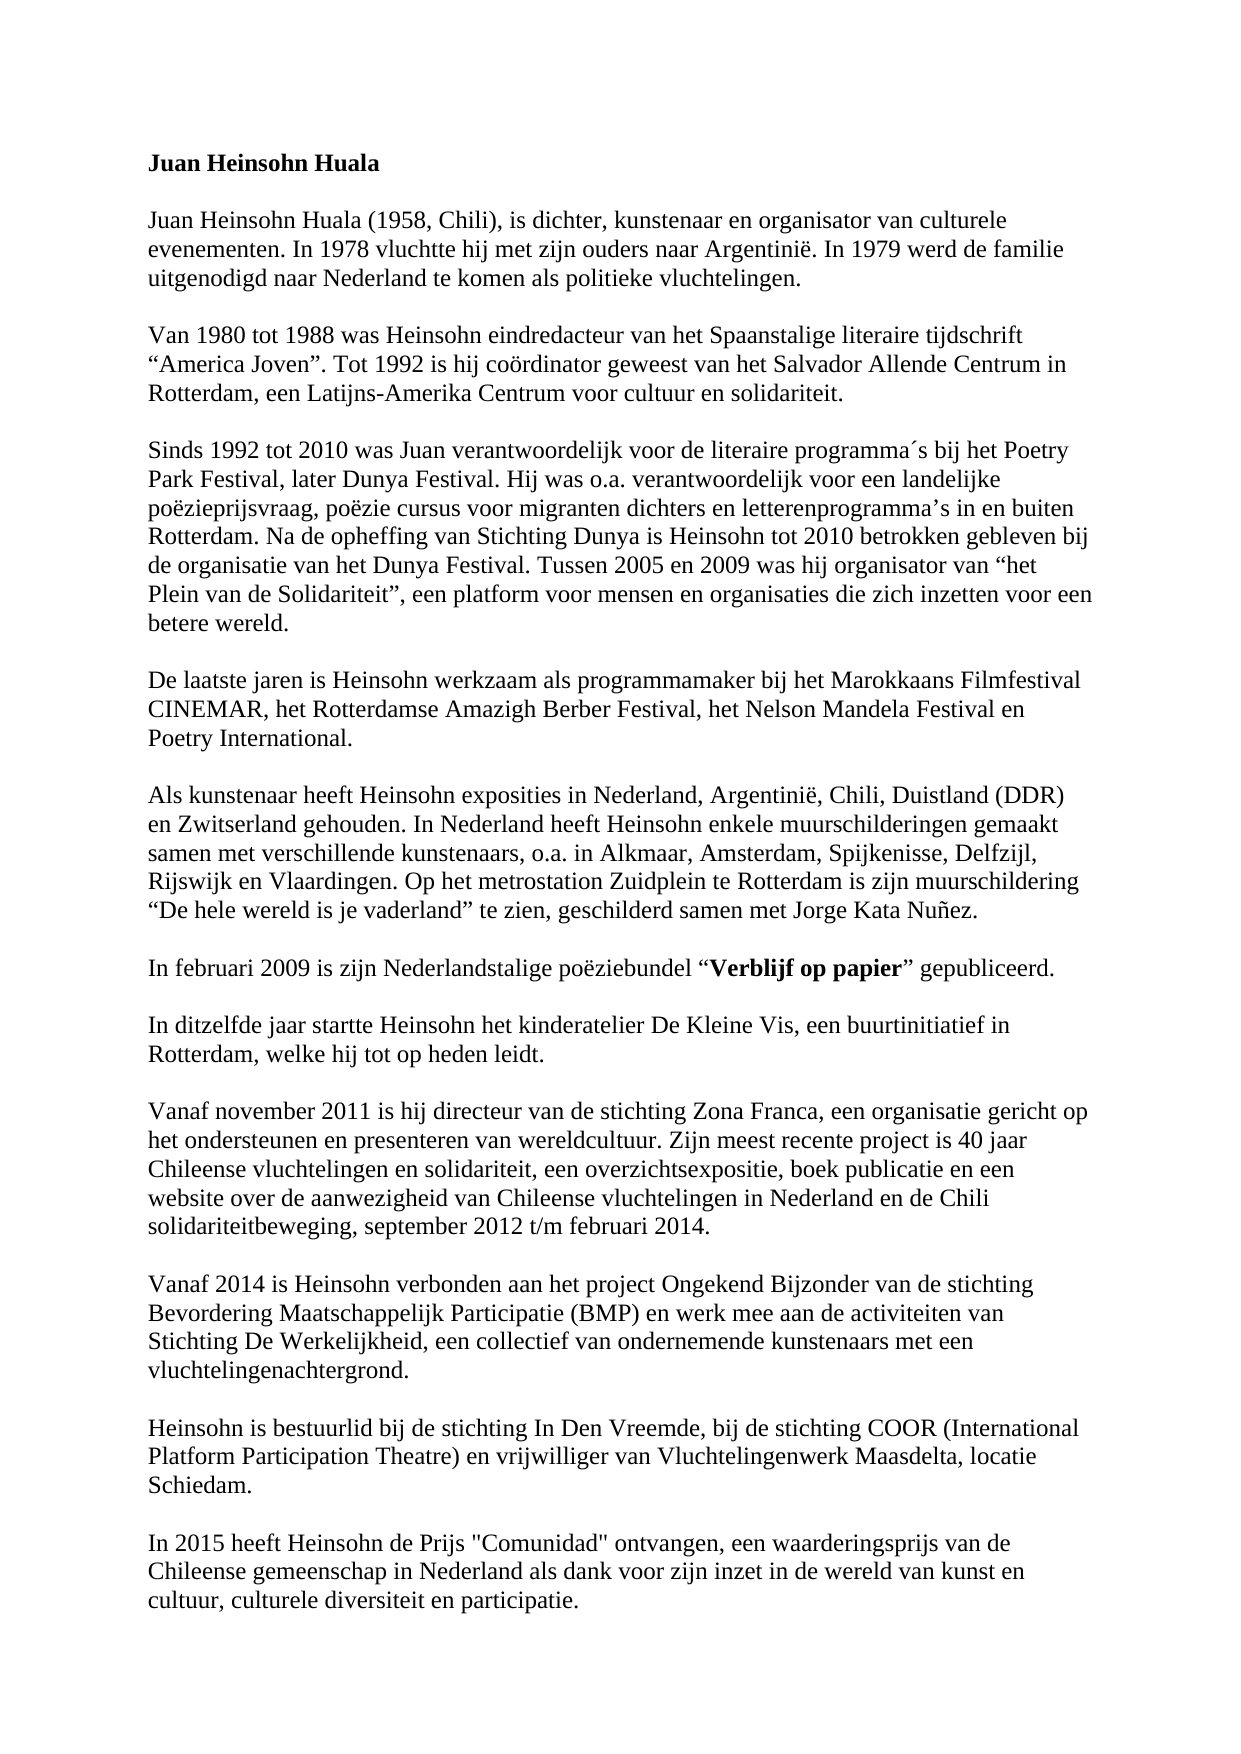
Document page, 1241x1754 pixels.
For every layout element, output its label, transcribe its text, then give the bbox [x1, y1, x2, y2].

text Sinds 1992 tot 2010 was Juan verantwoordelijk voor de literaire programma´s bij het Poetry Park Festival, later Dunya Festival. Hij was o.a. verantwoordelijk voor een landelijke poëzieprijsvraag, poëzie cursus voor migranten dichters en letterenprogramma’s in en buiten Rotterdam. Na de opheffing van Stichting Dunya is Heinsohn tot 2010 betrokken gebleven bij de organisatie van het Dunya Festival. Tussen 2005 en 2009 was hij organisator van “het Plein van de Solidariteit”, een platform voor mensen en organisaties die zich inzetten voor een betere wereld. [148, 435, 1093, 636]
text In 2015 heeft Heinsohn de Prijs "Comunidad" ontvangen, een waarderingsprijs van de Chileense gemeenschap in Nederland als dank voor zijn inzet in de wereld van kunst en cultuur, culturele diversiteit en participatie. [148, 1528, 1093, 1614]
text Vanaf 2014 is Heinsohn verbonden aan het project Ongekend Bijzonder van de stichting Bevordering Maatschappelijk Participatie (BMP) en werk mee aan de activiteiten van Stichting De Werkelijkheid, een collectief van ondernemende kunstenaars met een vluchtelingenachtergrond. [148, 1269, 1093, 1384]
text Heinsohn is bestuurlid bij de stichting In Den Vreemde, bij de stichting COOR (International Platform Participation Theatre) en vrijwilliger van Vluchtelingenwerk Maasdelta, locatie Schiedam. [148, 1413, 1093, 1499]
text In ditzelfde jaar startte Heinsohn het kinderatelier De Kleine Vis, een buurtinitiatief in Rotterdam, welke hij tot op heden leidt. [148, 1010, 1093, 1068]
text Vanaf november 2011 is hij directeur van de stichting Zona Franca, een organisatie gericht op het ondersteunen en presenteren van wereldcultuur. Zijn meest recente project is 40 jaar Chileense vluchtelingen en solidariteit, een overzichtsexpositie, boek publicatie en een website over de aanwezigheid van Chileense vluchtelingen in Nederland en de Chili solidariteitbeweging, september 2012 t/m februari 2014. [148, 1096, 1093, 1240]
text Als kunstenaar heeft Heinsohn exposities in Nederland, Argentinië, Chili, Duistland (DDR) en Zwitserland gehouden. In Nederland heeft Heinsohn enkele muurschilderingen gemaakt samen met verschillende kunstenaars, o.a. in Alkmaar, Amsterdam, Spijkenisse, Delfzijl, Rijswijk en Vlaardingen. Op het metrostation Zuidplein te Rotterdam is zijn muurschildering “De hele wereld is je vaderland” te zien, geschilderd samen met Jorge Kata Nuñez. [148, 780, 1093, 924]
text Juan Heinsohn Huala [148, 148, 1093, 176]
text Van 1980 tot 1988 was Heinsohn eindredacteur van het Spaanstalige literaire tijdschrift “America Joven”. Tot 1992 is hij coördinator geweest van het Salvador Allende Centrum in Rotterdam, een Latijns-Amerika Centrum voor cultuur en solidariteit. [148, 320, 1093, 406]
text In februari 2009 is zijn Nederlandstalige poëziebundel “Verblijf op papier” gepubliceerd. [148, 953, 1093, 981]
text De laatste jaren is Heinsohn werkzaam als programmamaker bij het Marokkaans Filmfestival CINEMAR, het Rotterdamse Amazigh Berber Festival, het Nelson Mandela Festival en Poetry International. [148, 665, 1093, 751]
text Juan Heinsohn Huala (1958, Chili), is dichter, kunstenaar en organisator van culturele evenementen. In 1978 vluchtte hij met zijn ouders naar Argentinië. In 1979 werd de familie uitgenodigd naar Nederland te komen als politieke vluchtelingen. [148, 205, 1093, 291]
